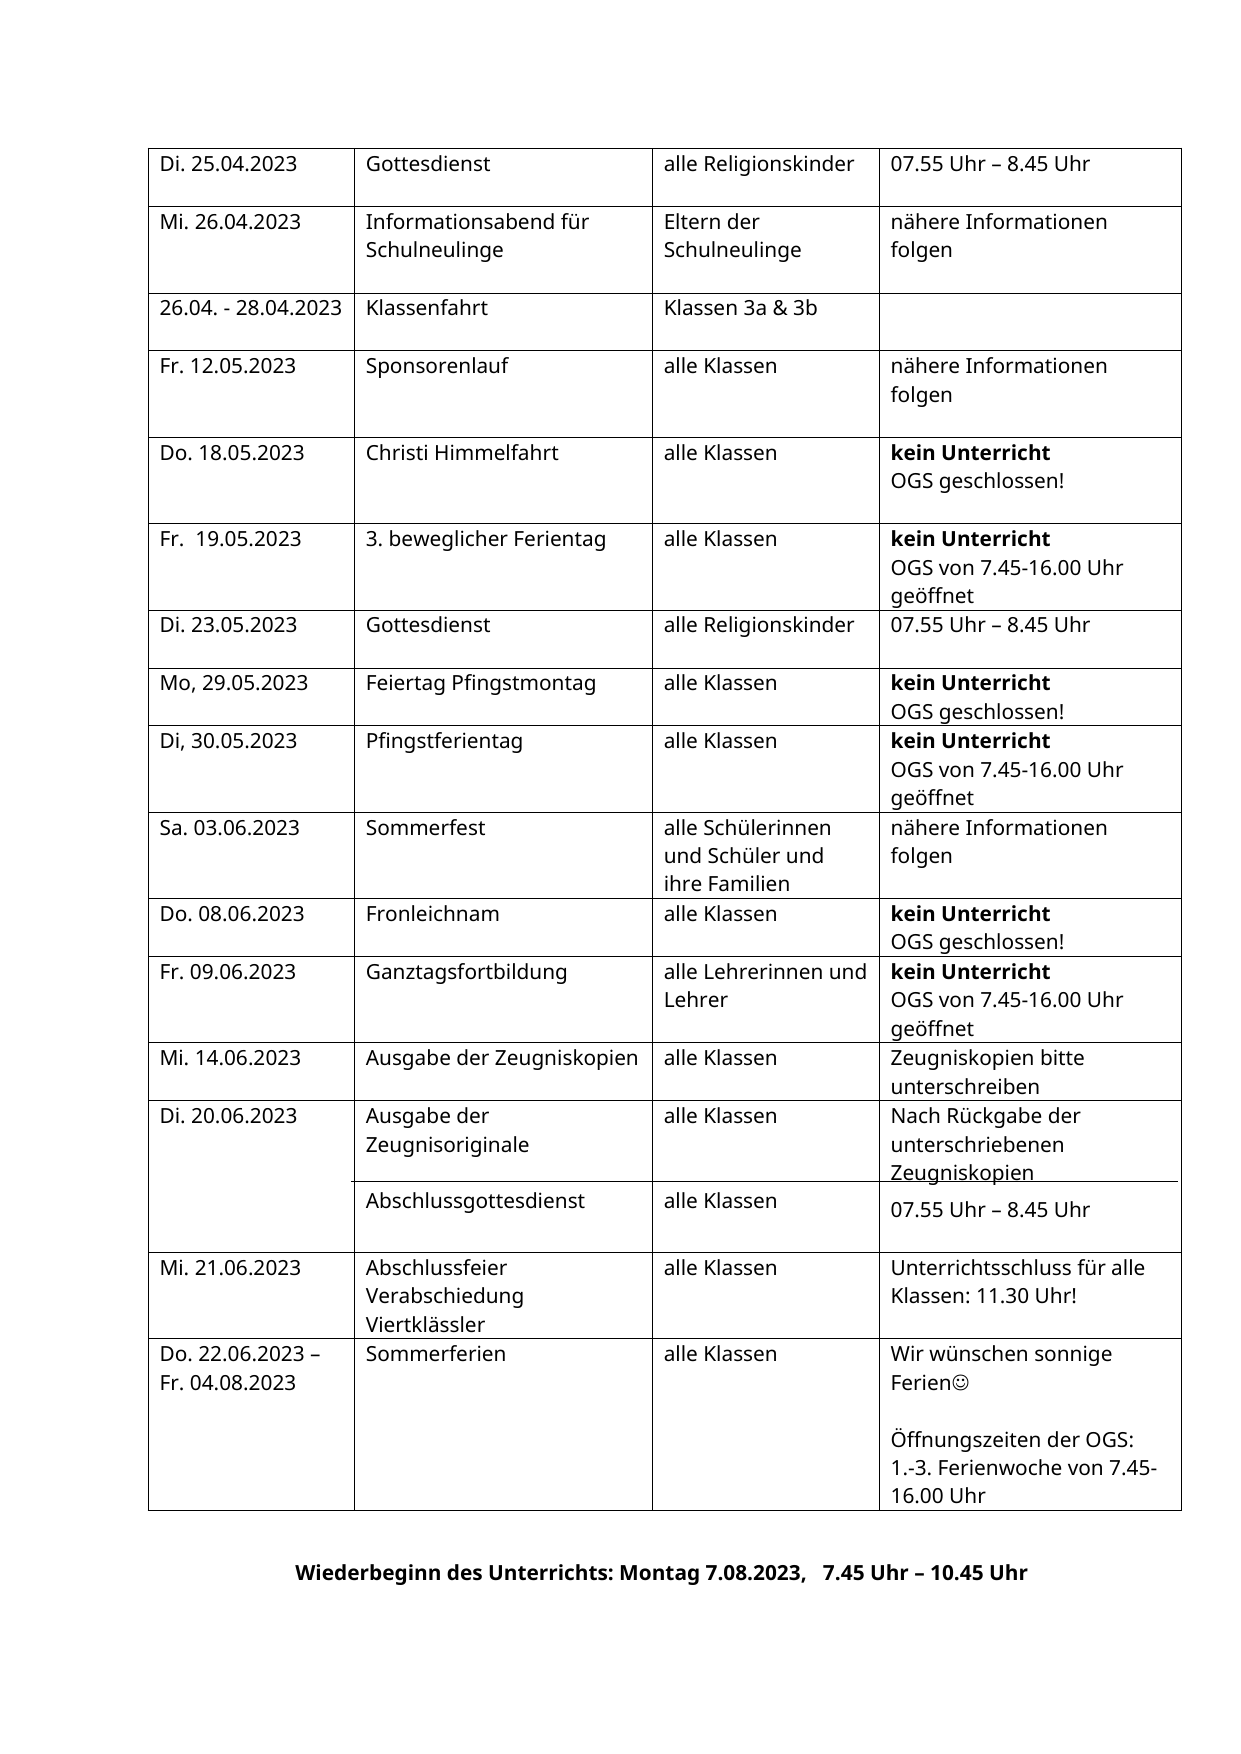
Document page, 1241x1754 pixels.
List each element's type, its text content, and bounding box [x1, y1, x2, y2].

table_cell Sommerferien [355, 1339, 652, 1510]
table_cell Gottesdienst [355, 611, 652, 667]
table_cell Ausgabe der Zeugniskopien [355, 1043, 652, 1100]
table_cell Do. 08.06.2023 [149, 899, 354, 956]
table_cell alle Klassen [653, 438, 879, 523]
table_cell 07.55 Uhr – 8.45 Uhr [880, 149, 1181, 206]
table_cell alle Klassen [653, 1339, 879, 1510]
table_cell Ganztagsfortbildung [355, 957, 652, 1042]
table_cell alle Klassen [653, 351, 879, 437]
table_cell kein Unterricht OGS geschlossen! [880, 438, 1181, 523]
table_cell Fronleichnam [355, 899, 652, 956]
table_cell Abschlussfeier Verabschiedung Viertklässler [355, 1253, 652, 1338]
table_cell kein Unterricht OGS geschlossen! [880, 669, 1181, 725]
table_cell kein Unterricht OGS von 7.45-16.00 Uhr geöffnet [880, 726, 1181, 812]
table_cell alle Klassen [653, 726, 879, 812]
table_cell Fr. 12.05.2023 [149, 351, 354, 437]
table_cell alle Klassen [653, 669, 879, 725]
table_cell Ausgabe der Zeugnisoriginale Abschlussgottesdienst [355, 1182, 652, 1252]
table_cell 07.55 Uhr – 8.45 Uhr [880, 611, 1181, 667]
table_cell nähere Informationen folgen [880, 813, 1181, 898]
text Wiederbeginn des Unterrichts: Montag 7.08.2023, 7.45 Uhr – 10.45 Uhr [148, 1558, 1093, 1587]
table_cell Sa. 03.06.2023 [149, 813, 354, 898]
table_cell Fr. 09.06.2023 [149, 957, 354, 1042]
table_cell Pfingstferientag [355, 726, 652, 812]
table_cell Di. 20.06.2023 [149, 1101, 354, 1252]
table_cell Informationsabend für Schulneulinge [355, 207, 652, 292]
table_cell alle Religionskinder [653, 611, 879, 667]
table_cell kein Unterricht OGS von 7.45-16.00 Uhr geöffnet [880, 524, 1181, 609]
table_cell Mi. 21.06.2023 [149, 1253, 354, 1338]
table_cell Christi Himmelfahrt [355, 438, 652, 523]
table_cell alle Schülerinnen und Schüler und ihre Familien [653, 813, 879, 898]
table_cell kein Unterricht OGS von 7.45-16.00 Uhr geöffnet [880, 957, 1181, 1042]
table_cell alle Klassen [653, 1253, 879, 1338]
table_cell Klassenfahrt [355, 294, 652, 350]
table_cell Mo, 29.05.2023 [149, 669, 354, 725]
table_cell Sommerfest [355, 813, 652, 898]
table_cell kein Unterricht OGS geschlossen! [880, 899, 1181, 956]
table_cell 3. beweglicher Ferientag [355, 524, 652, 609]
table_cell Di, 30.05.2023 [149, 726, 354, 812]
table_cell Sponsorenlauf [355, 351, 652, 437]
table_cell nähere Informationen folgen [880, 207, 1181, 292]
table_cell alle Klassen alle Klassen [653, 1182, 879, 1252]
table_cell Do. 22.06.2023 – Fr. 04.08.2023 [149, 1339, 354, 1510]
table_cell Do. 18.05.2023 [149, 438, 354, 523]
table_cell [880, 294, 1181, 350]
table_cell Zeugniskopien bitte unterschreiben [880, 1043, 1181, 1100]
table_cell alle Lehrerinnen und Lehrer [653, 957, 879, 1042]
table_cell Klassen 3a & 3b [653, 294, 879, 350]
table_cell Mi. 14.06.2023 [149, 1043, 354, 1100]
table_cell Eltern der Schulneulinge [653, 207, 879, 292]
table_cell Di. 25.04.2023 [149, 149, 354, 206]
table_cell Feiertag Pfingstmontag [355, 669, 652, 725]
table_cell Gottesdienst [355, 149, 652, 206]
table_cell Mi. 26.04.2023 [149, 207, 354, 292]
table_cell Ausgabe der Zeugnisoriginale Abschlussgottesdienst [355, 1101, 652, 1181]
table_cell alle Klassen [653, 1043, 879, 1100]
table_cell Unterrichtsschluss für alle Klassen: 11.30 Uhr! [880, 1253, 1181, 1338]
table_cell alle Klassen [653, 899, 879, 956]
table_cell 26.04. - 28.04.2023 [149, 294, 354, 350]
table_cell alle Klassen [653, 524, 879, 609]
table_cell Fr. 19.05.2023 [149, 524, 354, 609]
table_cell alle Klassen alle Klassen [653, 1101, 879, 1181]
table_cell alle Religionskinder [653, 149, 879, 206]
table_cell Nach Rückgabe der unterschriebenen Zeugniskopien 07.55 Uhr – 8.45 Uhr [880, 1101, 1181, 1252]
table_cell Di. 23.05.2023 [149, 611, 354, 667]
table_cell nähere Informationen folgen [880, 351, 1181, 437]
table_cell Wir wünschen sonnige Ferien Öffnungszeiten der OGS: 1.-3. Ferienwoche von 7.45-16.00 Uhr [880, 1339, 1181, 1510]
